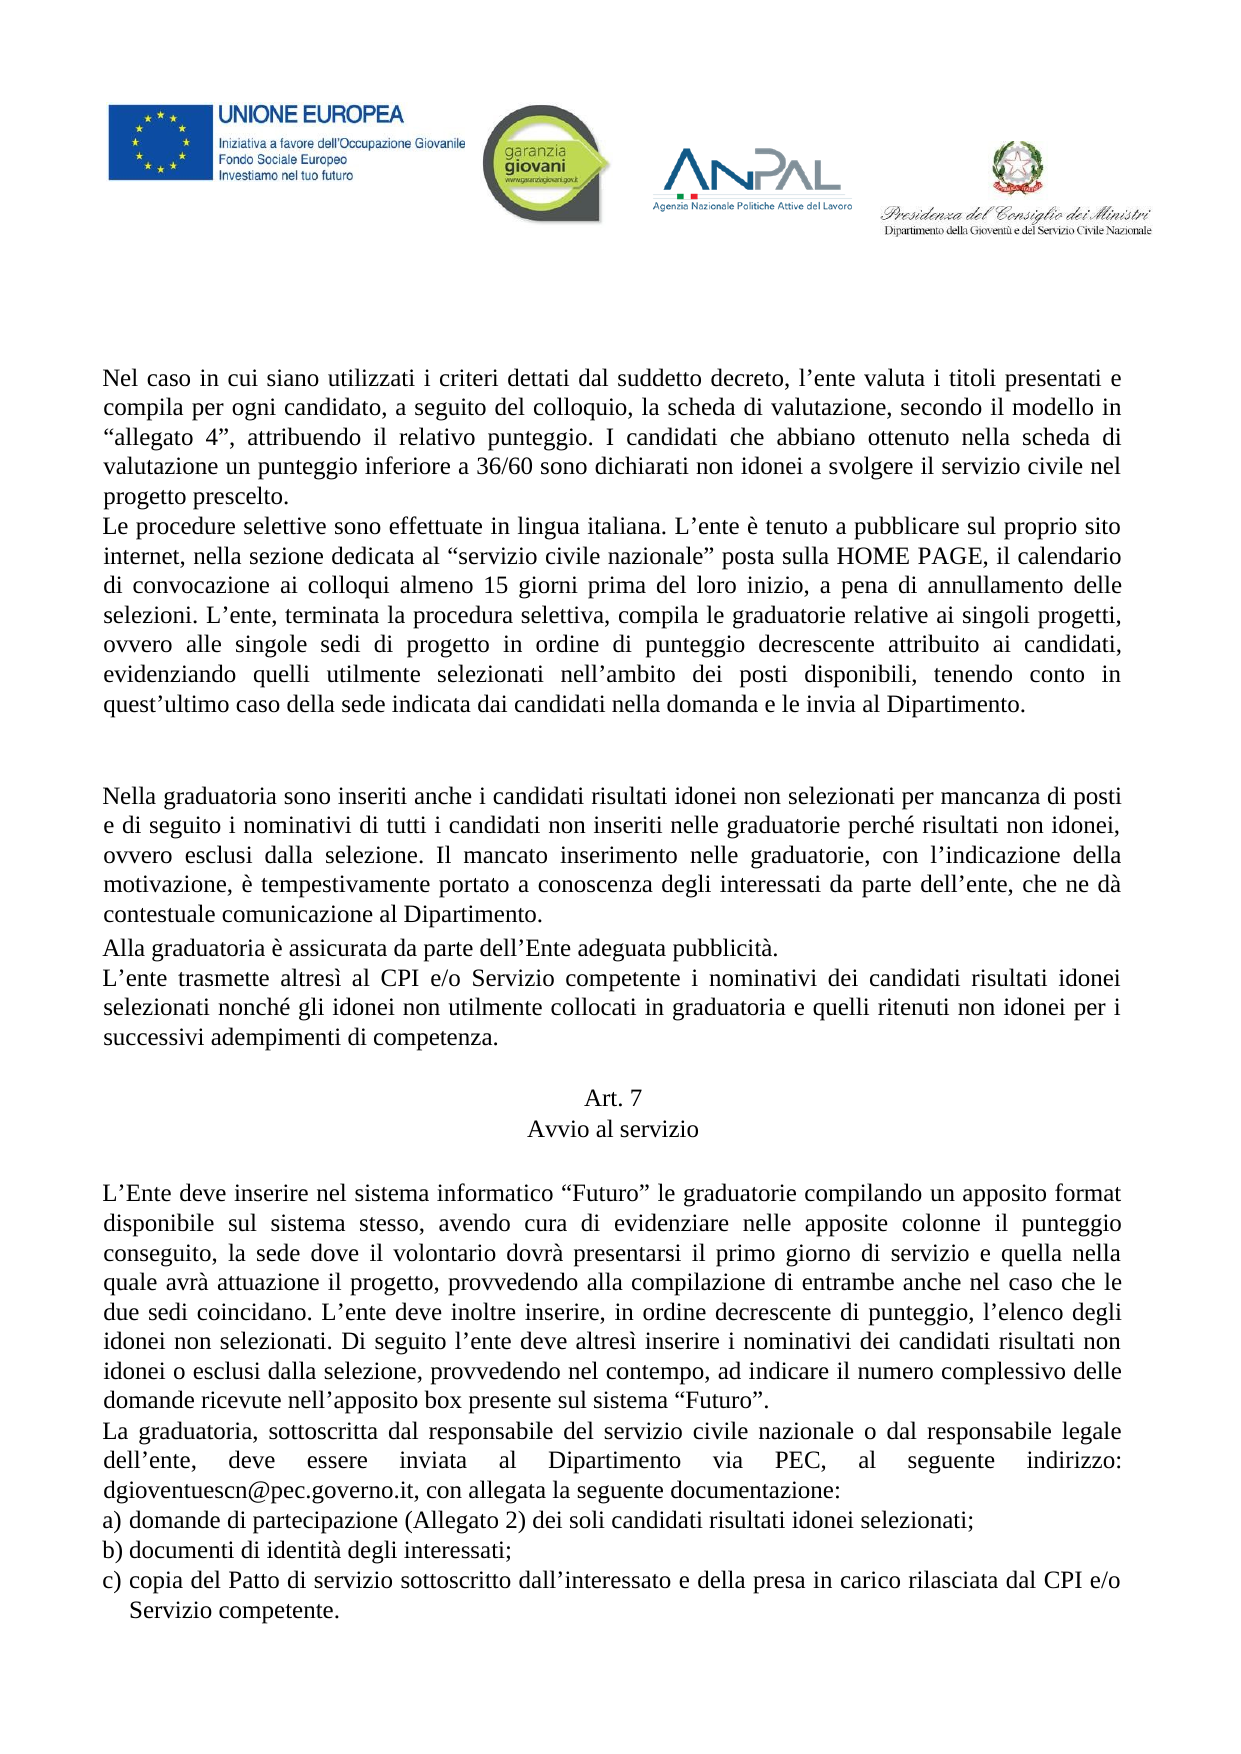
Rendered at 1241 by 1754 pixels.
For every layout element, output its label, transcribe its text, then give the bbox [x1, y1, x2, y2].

text L’Ente deve inserire nel sistema informatico “Futuro” le graduatorie compilando un apposito format disponibile sul sistema stesso, avendo cura di evidenziare nelle apposite colonne il punteggio conseguito, la sede dove il volontario dovrà presentarsi il primo giorno di servizio e quella nella quale avrà attuazione il progetto, provvedendo alla compilazione di entrambe anche nel caso che le due sedi coincidano. L’ente deve inoltre inserire, in ordine decrescente di punteggio, l’elenco degli idonei non selezionati. Di seguito l’ente deve altresì inserire i nominativi dei candidati risultati non idonei o esclusi dalla selezione, provvedendo nel contempo, ad indicare il numero complessivo delle domande ricevute nell’apposito box presente sul sistema “Futuro”. [102, 1178, 1123, 1414]
picture [649, 141, 855, 220]
picture [880, 141, 1153, 237]
text Nella graduatoria sono inseriti anche i candidati risultati idonei non selezionati per mancanza di posti e di seguito i nominativi di tutti i candidati non inseriti nelle graduatorie perché risultati non idonei, ovvero esclusi dalla selezione. Il mancato inserimento nelle graduatorie, con l’indicazione della motivazione, è tempestivamente portato a conoscenza degli interessati da parte dell’ente, che ne dà contestuale comunicazione al Dipartimento. [102, 781, 1123, 928]
text La graduatoria, sottoscritta dal responsabile del servizio civile nazionale o dal responsabile legale dell’ente, deve essere inviata al Dipartimento via PEC, al seguente indirizzo: dgioventuescn@pec.governo.it, con allegata la seguente documentazione: [102, 1416, 1123, 1504]
text Le procedure selettive sono effettuate in lingua italiana. L’ente è tenuto a pubblicare sul proprio sito internet, nella sezione dedicata al “servizio civile nazionale” posta sulla HOME PAGE, il calendario di convocazione ai colloqui almeno 15 giorni prima del loro inizio, a pena di annullamento delle selezioni. L’ente, terminata la procedura selettiva, compila le graduatorie relative ai singoli progetti, ovvero alle singole sedi di progetto in ordine di punteggio decrescente attribuito ai candidati, evidenziando quelli utilmente selezionati nell’ambito dei posti disponibili, tenendo conto in quest’ultimo caso della sede indicata dai candidati nella domanda e le invia al Dipartimento. [102, 511, 1123, 717]
text L’ente trasmette altresì al CPI e/o Servizio competente i nominativi dei candidati risultati idonei selezionati nonché gli idonei non utilmente collocati in graduatoria e quelli ritenuti non idonei per i successivi adempimenti di competenza. [102, 963, 1123, 1051]
picture [106, 102, 465, 182]
picture [480, 102, 613, 233]
text Art. 7 [103, 1083, 1123, 1112]
list copia del Patto di servizio sottoscritto dall’interessato e della presa in carico rilasciata dal CPI e/o Servizio competente. [102, 1565, 1123, 1623]
text Avvio al servizio [103, 1114, 1123, 1143]
text Alla graduatoria è assicurata da parte dell’Ente adeguata pubblicità. [102, 933, 1123, 961]
list domande di partecipazione (Allegato 2) dei soli candidati risultati idonei selezionati; [102, 1505, 1123, 1534]
list documenti di identità degli interessati; [102, 1535, 1123, 1564]
text Nel caso in cui siano utilizzati i criteri dettati dal suddetto decreto, l’ente valuta i titoli presentati e compila per ogni candidato, a seguito del colloquio, la scheda di valutazione, secondo il modello in “allegato 4”, attribuendo il relativo punteggio. I candidati che abbiano ottenuto nella scheda di valutazione un punteggio inferiore a 36/60 sono dichiarati non idonei a svolgere il servizio civile nel progetto prescelto. [102, 363, 1123, 510]
